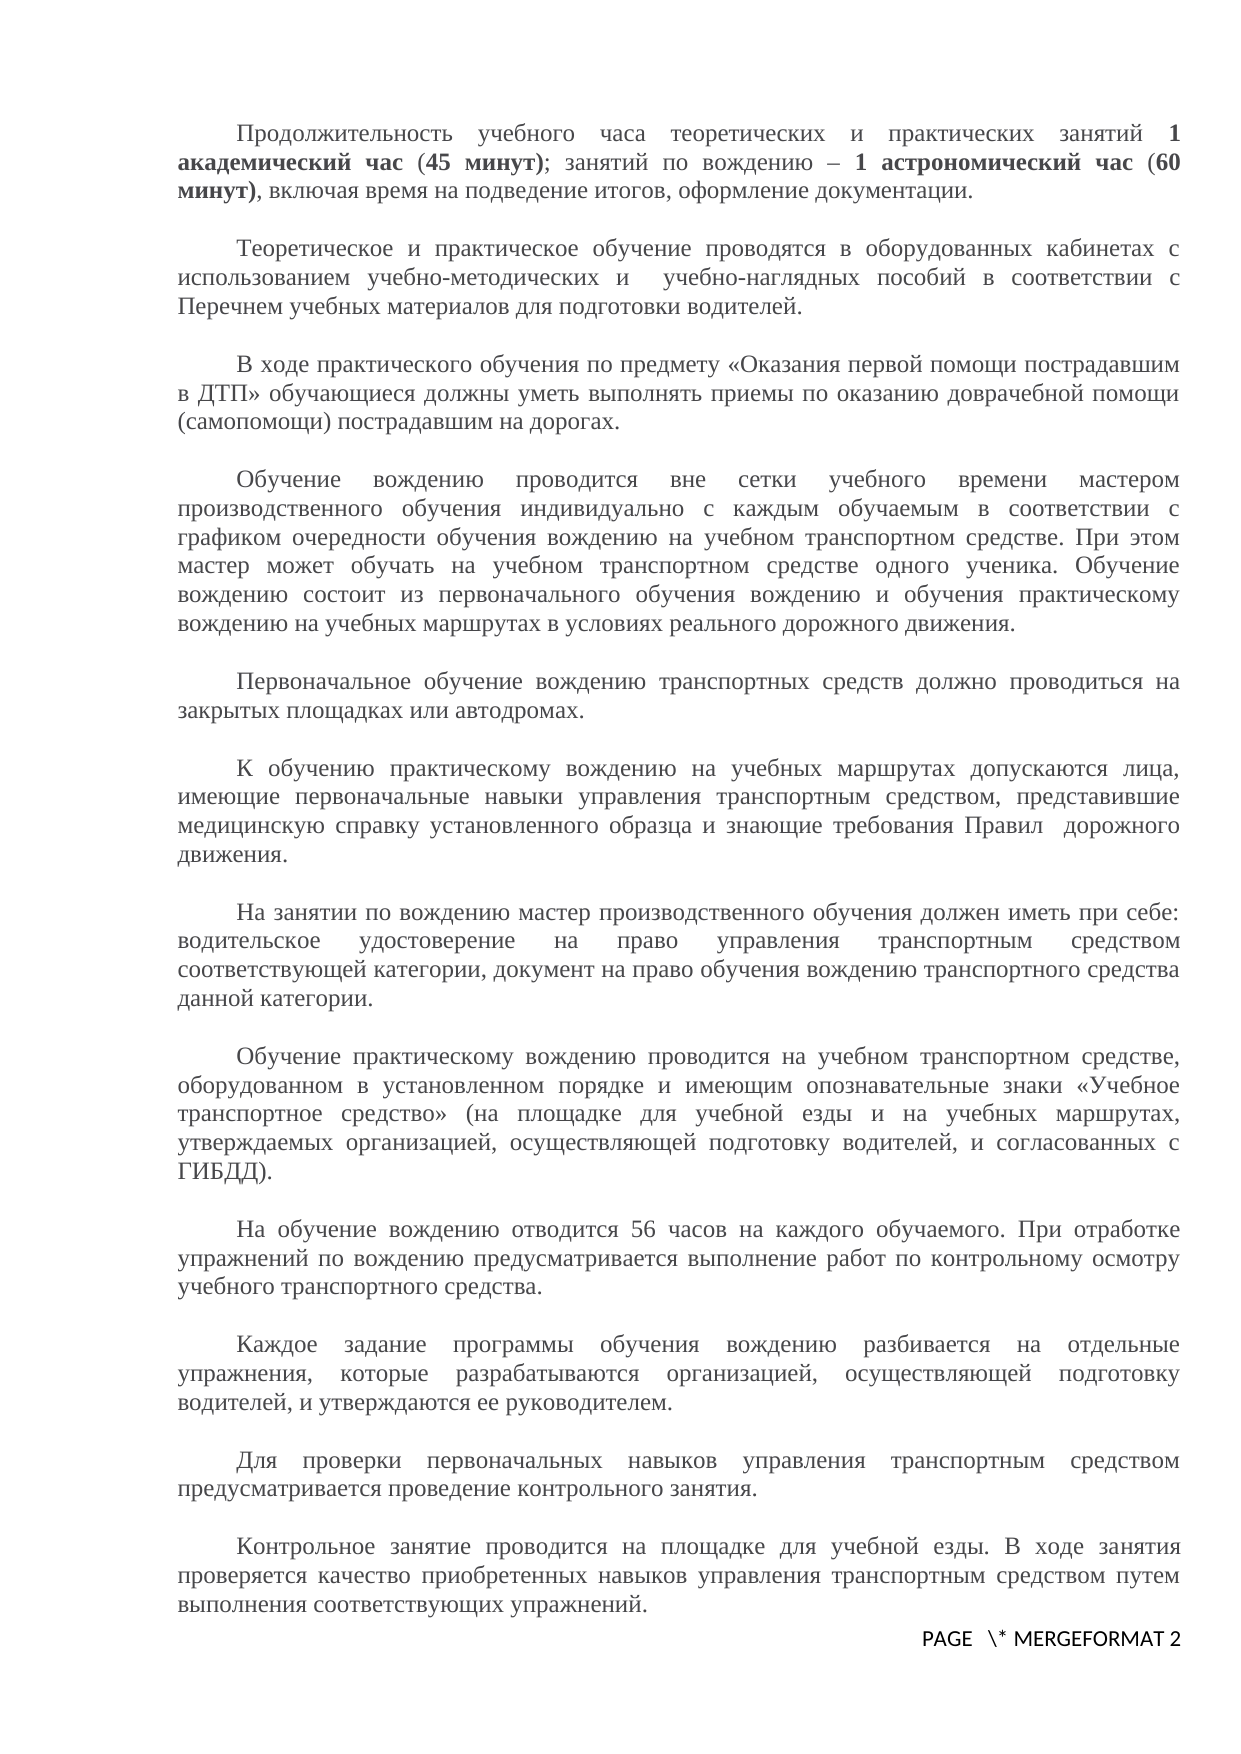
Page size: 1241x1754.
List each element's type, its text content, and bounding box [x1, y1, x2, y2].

text Первоначальное обучение вождению транспортных средств должно проводиться на закрытых площадках или автодромах. [177, 666, 1181, 723]
text В ходе практического обучения по предмету «Оказания первой помощи пострадавшим в ДТП» обучающиеся должны уметь выполнять приемы по оказанию доврачебной помощи (самопомощи) пострадавшим на дорогах. [177, 349, 1181, 435]
text На занятии по вождению мастер производственного обучения должен иметь при себе: водительское удостоверение на право управления транспортным средством соответствующей категории, документ на право обучения вождению транспортного средства данной категории. [177, 897, 1181, 1012]
text К обучению практическому вождению на учебных маршрутах допускаются лица, имеющие первоначальные навыки управления транспортным средством, представившие медицинскую справку установленного образца и знающие требования Правил дорожного движения. [177, 753, 1181, 868]
text Для проверки первоначальных навыков управления транспортным средством предусматривается проведение контрольного занятия. [177, 1445, 1181, 1502]
text Теоретическое и практическое обучение проводятся в оборудованных кабинетах с использованием учебно-методических и учебно-наглядных пособий в соответствии с Перечнем учебных материалов для подготовки водителей. [177, 233, 1181, 320]
text Контрольное занятие проводится на площадке для учебной езды. В ходе занятия проверяется качество приобретенных навыков управления транспортным средством путем выполнения соответствующих упражнений. [177, 1531, 1181, 1618]
text Продолжительность учебного часа теоретических и практических занятий 1 академический час (45 минут); занятий по вождению – 1 астрономический час (60 минут), включая время на подведение итогов, оформление документации. [177, 118, 1181, 204]
text Обучение вождению проводится вне сетки учебного времени мастером производственного обучения индивидуально с каждым обучаемым в соответствии с графиком очередности обучения вождению на учебном транспортном средстве. При этом мастер может обучать на учебном транспортном средстве одного ученика. Обучение вождению состоит из первоначального обучения вождению и обучения практическому вождению на учебных маршрутах в условиях реального дорожного движения. [177, 464, 1181, 637]
text Каждое задание программы обучения вождению разбивается на отдельные упражнения, которые разрабатываются организацией, осуществляющей подготовку водителей, и утверждаются ее руководителем. [177, 1329, 1181, 1416]
text На обучение вождению отводится 56 часов на каждого обучаемого. При отработке упражнений по вождению предусматривается выполнение работ по контрольному осмотру учебного транспортного средства. [177, 1214, 1181, 1300]
text Обучение практическому вождению проводится на учебном транспортном средстве, оборудованном в установленном порядке и имеющим опознавательные знаки «Учебное транспортное средство» (на площадке для учебной езды и на учебных маршрутах, утверждаемых организацией, осуществляющей подготовку водителей, и согласованных с ГИБДД). [177, 1041, 1181, 1185]
